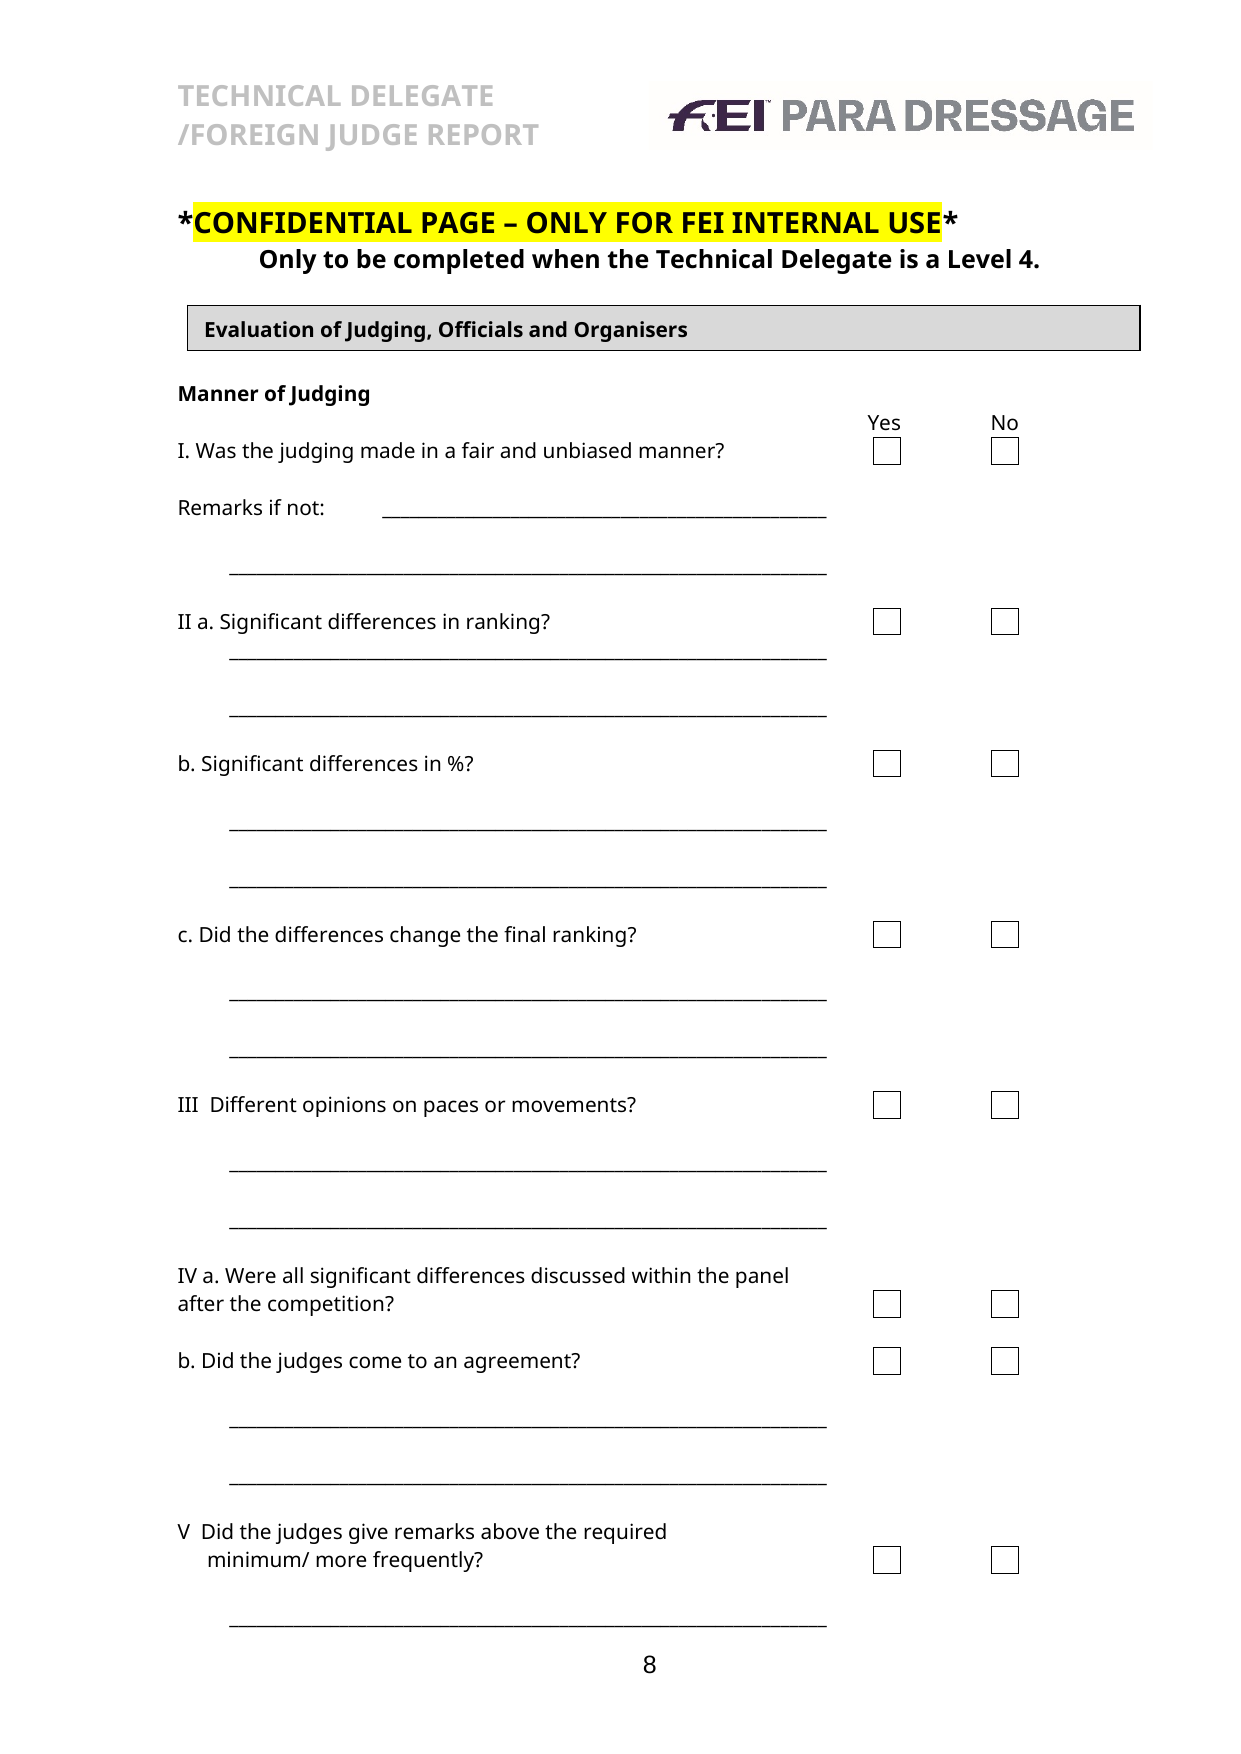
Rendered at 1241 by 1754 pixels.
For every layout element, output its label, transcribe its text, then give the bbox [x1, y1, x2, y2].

text IV a. Were all significant differences discussed within the panel [177, 1261, 1122, 1289]
text II a. Significant differences in ranking? [177, 607, 1122, 635]
text *CONFIDENTIAL PAGE – ONLY FOR FEI INTERNAL USE* [942, 202, 1122, 242]
text Remarks if not: [177, 493, 1122, 522]
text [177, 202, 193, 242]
text b. Significant differences in %? [177, 749, 1122, 778]
text Yes No [177, 408, 1122, 436]
text minimum/ more frequently? [177, 1545, 1122, 1574]
text Manner of Judging [177, 379, 1122, 408]
text V Did the judges give remarks above the required [177, 1517, 1122, 1545]
picture [648, 81, 1153, 150]
text I. Was the judging made in a fair and unbiased manner? [177, 436, 1122, 465]
text III Different opinions on paces or movements? [177, 1090, 1122, 1119]
text c. Did the differences change the final ranking? [177, 920, 1122, 948]
text Only to be completed when the Technical Delegate is a Level 4. [177, 242, 1122, 276]
text after the competition? [177, 1289, 1122, 1318]
table_header Evaluation of Judging, Officials and Organisers [188, 306, 1139, 350]
text b. Did the judges come to an agreement? [177, 1346, 1122, 1375]
